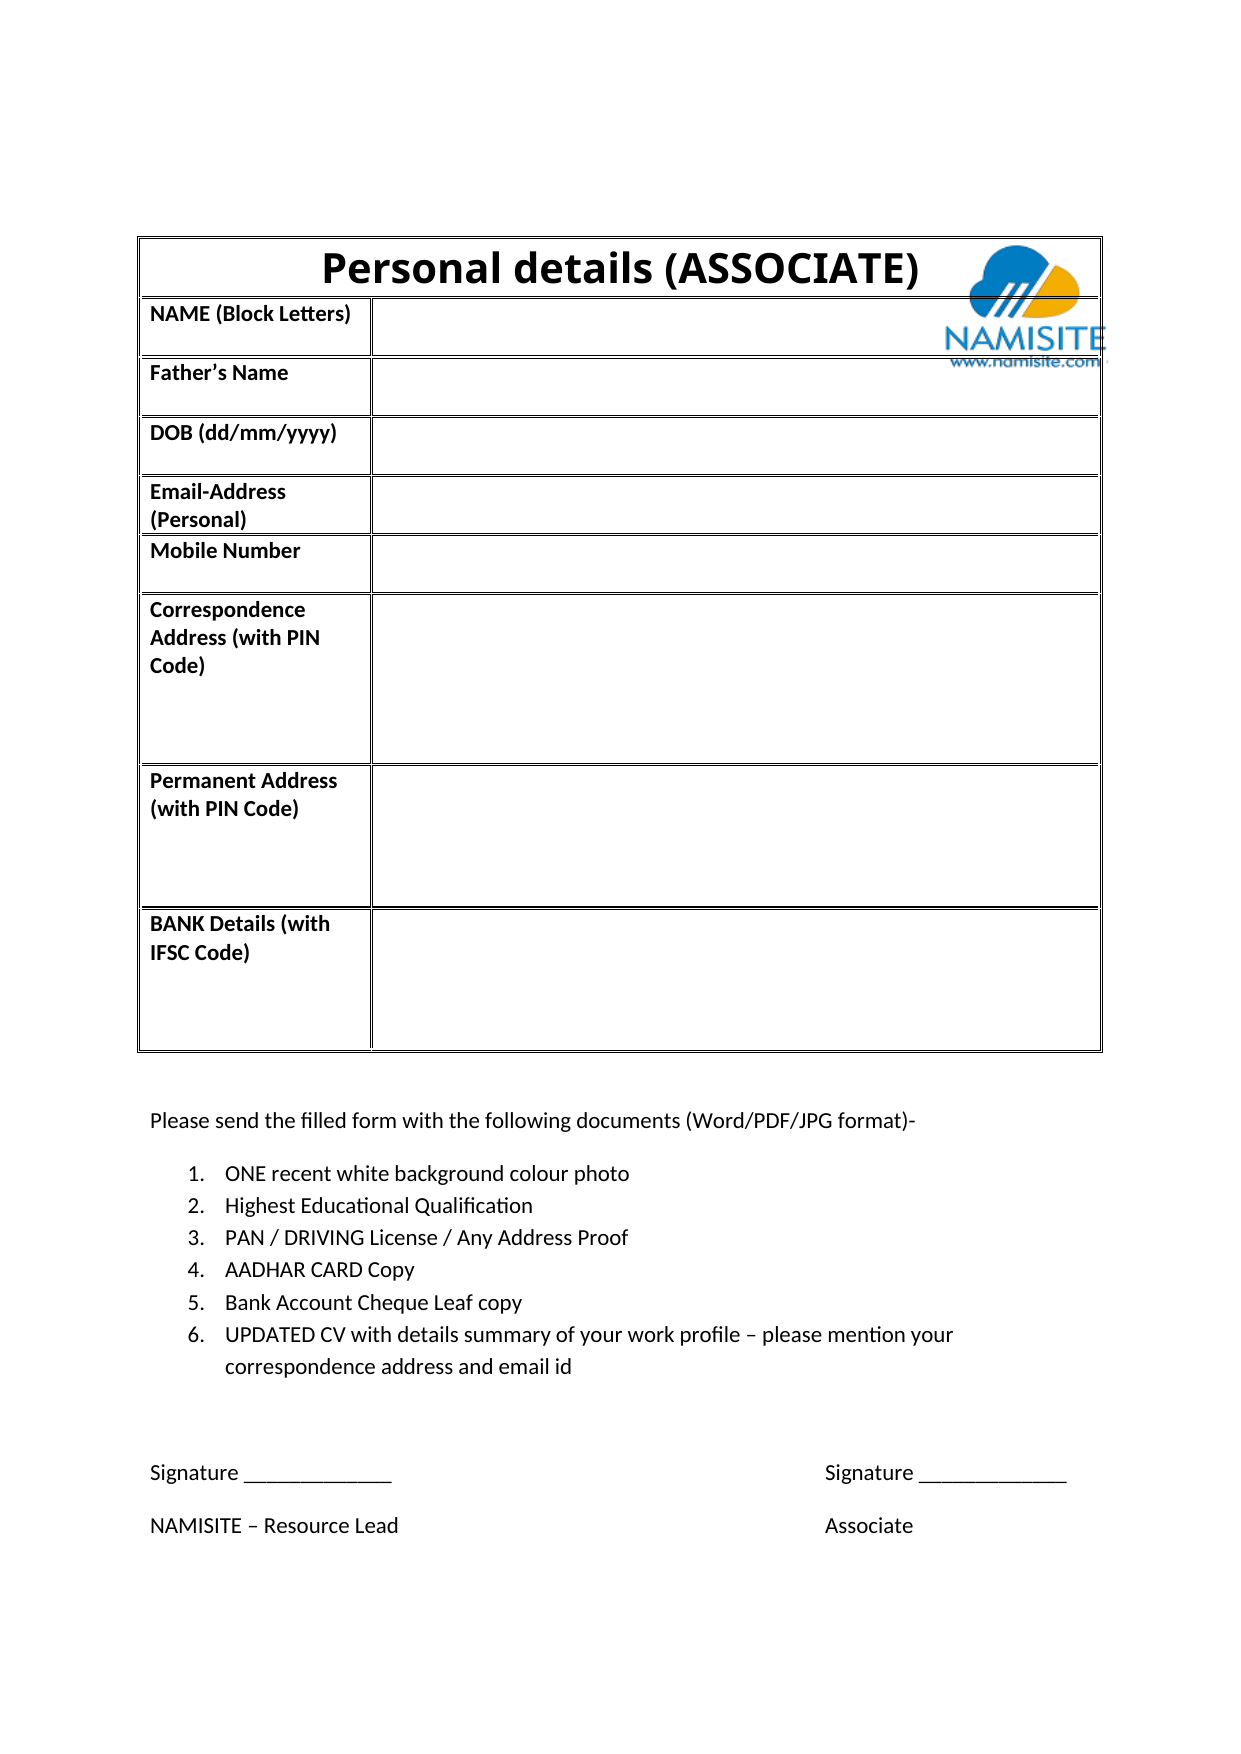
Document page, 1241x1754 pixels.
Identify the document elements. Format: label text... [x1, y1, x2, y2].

table_cell NAME (Block Letters) [139, 296, 371, 355]
list PAN / DRIVING License / Any Address Proof [187, 1223, 1090, 1251]
table_cell [371, 355, 1101, 414]
text NAMISITE – Resource Lead Associate [150, 1511, 1090, 1539]
table_cell [371, 763, 1101, 906]
table_cell Correspondence Address (with PIN Code) [139, 592, 371, 763]
list ONE recent white background colour photo [187, 1159, 1090, 1187]
table_cell [371, 906, 1100, 1050]
list UPDATED CV with details summary of your work profile – please mention your correspondence address and email id [187, 1320, 1090, 1380]
table_cell [371, 533, 1101, 592]
table_header Personal details (ASSOCIATE) [140, 239, 1100, 296]
table_cell Email-Address (Personal) [140, 474, 370, 533]
table_cell [371, 296, 1101, 355]
table_cell DOB (dd/mm/yyyy) [140, 415, 370, 474]
table_cell Mobile Number [139, 533, 371, 592]
table_cell Father’s Name [139, 355, 371, 414]
text Signature _____________ Signature _____________ [150, 1458, 1090, 1486]
picture [1103, 236, 1111, 373]
table_cell Permanent Address (with PIN Code) [139, 763, 371, 906]
list Bank Account Cheque Leaf copy [187, 1288, 1090, 1316]
text Please send the filled form with the following documents (Word/PDF/JPG format)- [150, 1106, 1090, 1134]
table_cell [371, 592, 1101, 763]
list Highest Educational Qualification [187, 1191, 1090, 1219]
table_cell [373, 415, 1100, 474]
list AADHAR CARD Copy [187, 1255, 1090, 1283]
table_cell BANK Details (with IFSC Code) [140, 906, 371, 1050]
table_cell [373, 474, 1100, 533]
